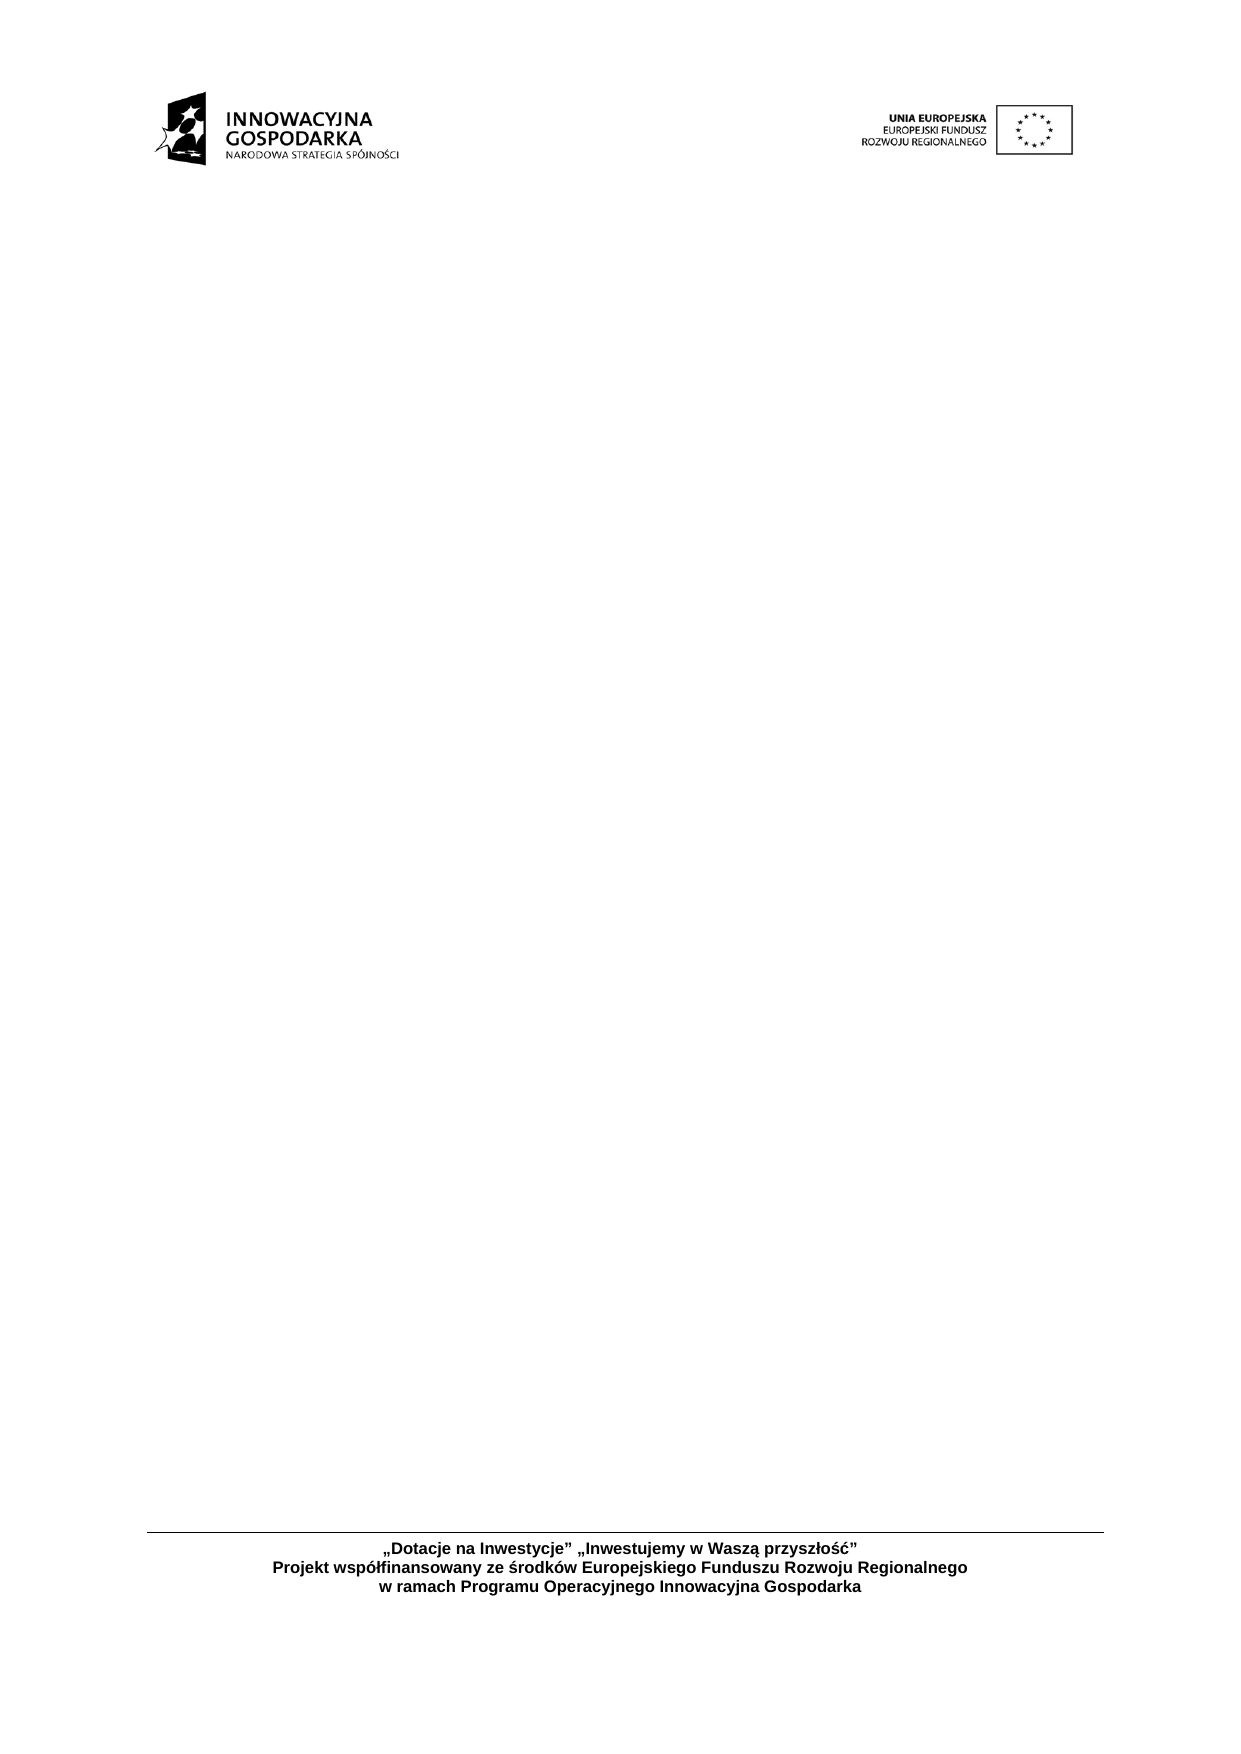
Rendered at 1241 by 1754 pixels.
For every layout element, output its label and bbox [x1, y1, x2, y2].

picture [147, 73, 1096, 184]
